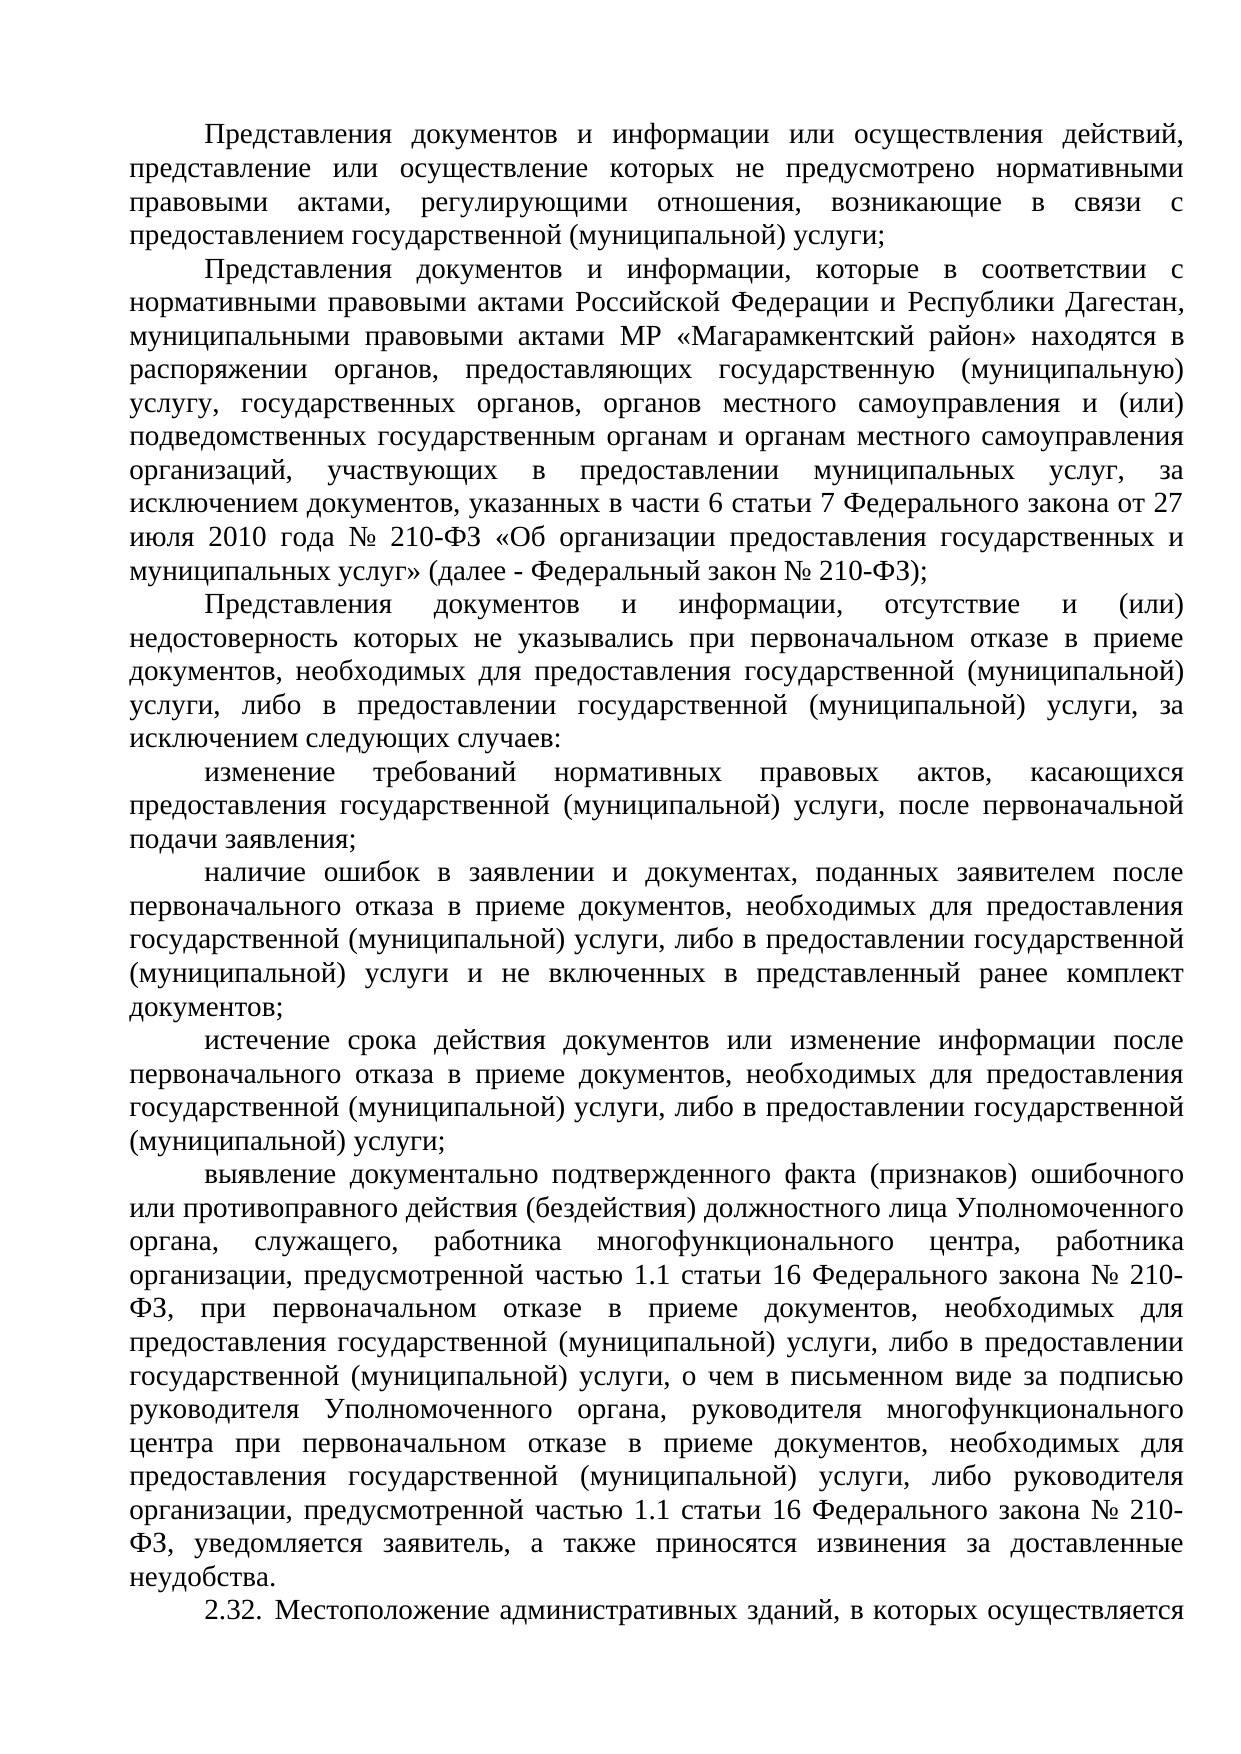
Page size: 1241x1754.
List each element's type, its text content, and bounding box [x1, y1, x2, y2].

text выявление документально подтвержденного факта (признаков) ошибочного или противоправного действия (бездействия) должностного лица Уполномоченного органа, служащего, работника многофункционального центра, работника организации, предусмотренной частью 1.1 статьи 16 Федерального закона № 210-ФЗ, при первоначальном отказе в приеме документов, необходимых для предоставления государственной (муниципальной) услуги, либо в предоставлении государственной (муниципальной) услуги, о чем в письменном виде за подписью руководителя Уполномоченного органа, руководителя многофункционального центра при первоначальном отказе в приеме документов, необходимых для предоставления государственной (муниципальной) услуги, либо руководителя организации, предусмотренной частью 1.1 статьи 16 Федерального закона № 210-ФЗ, уведомляется заявитель, а также приносятся извинения за доставленные неудобства. [129, 1156, 1185, 1592]
text истечение срока действия документов или изменение информации после первоначального отказа в приеме документов, необходимых для предоставления государственной (муниципальной) услуги, либо в предоставлении государственной (муниципальной) услуги; [129, 1022, 1185, 1156]
text Представления документов и информации, которые в соответствии с нормативными правовыми актами Российской Федерации и Республики Дагестан, муниципальными правовыми актами МР «Магарамкентский район» находятся в распоряжении органов, предоставляющих государственную (муниципальную) услугу, государственных органов, органов местного самоуправления и (или) подведомственных государственным органам и органам местного самоуправления организаций, участвующих в предоставлении муниципальных услуг, за исключением документов, указанных в части 6 статьи 7 Федерального закона от 27 июля 2010 года № 210-ФЗ «Об организации предоставления государственных и муниципальных услуг» (далее - Федеральный закон № 210-ФЗ); [129, 251, 1185, 586]
text Представления документов и информации, отсутствие и (или) недостоверность которых не указывались при первоначальном отказе в приеме документов, необходимых для предоставления государственной (муниципальной) услуги, либо в предоставлении государственной (муниципальной) услуги, за исключением следующих случаев: [129, 586, 1185, 754]
text наличие ошибок в заявлении и документах, поданных заявителем после первоначального отказа в приеме документов, необходимых для предоставления государственной (муниципальной) услуги, либо в предоставлении государственной (муниципальной) услуги и не включенных в представленный ранее комплект документов; [129, 854, 1185, 1022]
text Представления документов и информации или осуществления действий, представление или осуществление которых не предусмотрено нормативными правовыми актами, регулирующими отношения, возникающие в связи с предоставлением государственной (муниципальной) услуги; [129, 117, 1185, 251]
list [129, 1592, 1185, 1626]
text изменение требований нормативных правовых актов, касающихся предоставления государственной (муниципальной) услуги, после первоначальной подачи заявления; [129, 754, 1185, 854]
